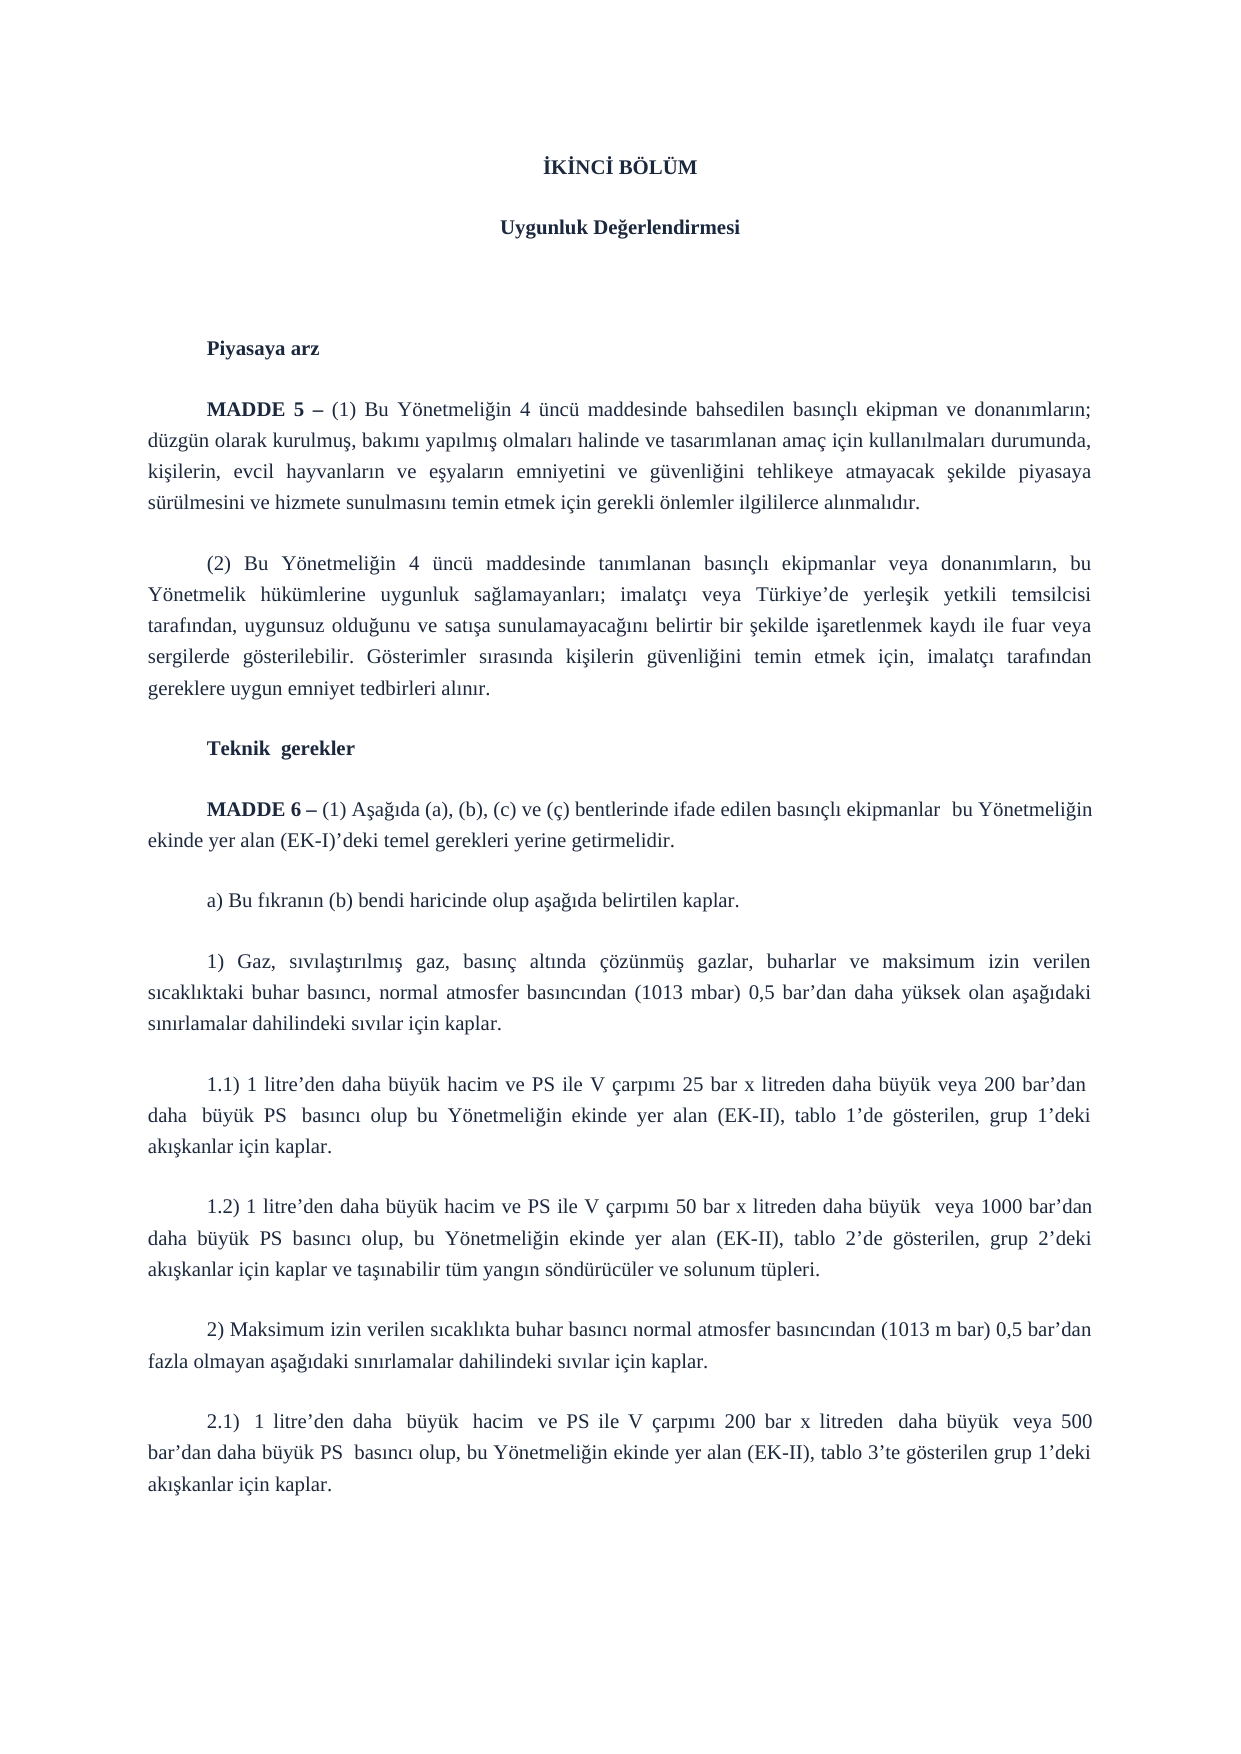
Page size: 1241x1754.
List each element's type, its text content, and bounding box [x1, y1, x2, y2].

text (2) Bu Yönetmeliğin 4 üncü maddesinde tanımlanan basınçlı ekipmanlar veya donanımların, bu Yönetmelik hükümlerine uygunluk sağlamayanları; imalatçı veya Türkiye’de yerleşik yetkili temsilcisi tarafından, uygunsuz olduğunu ve satışa sunulamayacağını belirtir bir şekilde işaretlenmek kaydı ile fuar veya sergilerde gösterilebilir. Gösterimler sırasında kişilerin güvenliğini temin etmek için, imalatçı tarafından gereklere uygun emniyet tedbirleri alınır. [148, 543, 1093, 700]
text 1.1) 1 litre’den daha büyük hacim ve PS ile V çarpımı 25 bar x litreden daha büyük veya 200 bar’dan daha büyük PS basıncı olup bu Yönetmeliğin ekinde yer alan (EK-II), tablo 1’de gösterilen, grup 1’deki akışkanlar için kaplar. [148, 1064, 1093, 1158]
text Uygunluk Değerlendirmesi [148, 208, 1093, 239]
text 2) Maksimum izin verilen sıcaklıkta buhar basıncı normal atmosfer basıncından (1013 m bar) 0,5 bar’dan fazla olmayan aşağıdaki sınırlamalar dahilindeki sıvılar için kaplar. [148, 1310, 1093, 1373]
text a) Bu fıkranın (b) bendi haricinde olup aşağıda belirtilen kaplar. [148, 881, 1093, 912]
text 1) Gaz, sıvılaştırılmış gaz, basınç altında çözünmüş gazlar, buharlar ve maksimum izin verilen sıcaklıktaki buhar basıncı, normal atmosfer basıncından (1013 mbar) 0,5 bar’dan daha yüksek olan aşağıdaki sınırlamalar dahilindeki sıvılar için kaplar. [148, 941, 1093, 1035]
text MADDE 6 – (1) Aşağıda (a), (b), (c) ve (ç) bentlerinde ifade edilen basınçlı ekipmanlar bu Yönetmeliğin ekinde yer alan (EK-I)’deki temel gerekleri yerine getirmelidir. [148, 789, 1093, 852]
text Teknik gerekler [148, 729, 1093, 760]
text MADDE 5 – (1) Bu Yönetmeliğin 4 üncü maddesinde bahsedilen basınçlı ekipman ve donanımların; düzgün olarak kurulmuş, bakımı yapılmış olmaları halinde ve tasarımlanan amaç için kullanılmaları durumunda, kişilerin, evcil hayvanların ve eşyaların emniyetini ve güvenliğini tehlikeye atmayacak şekilde piyasaya sürülmesini ve hizmete sunulmasını temin etmek için gerekli önlemler ilgililerce alınmalıdır. [148, 389, 1093, 514]
text İKİNCİ BÖLÜM [148, 148, 1093, 179]
text 1.2) 1 litre’den daha büyük hacim ve PS ile V çarpımı 50 bar x litreden daha büyük veya 1000 bar’dan daha büyük PS basıncı olup, bu Yönetmeliğin ekinde yer alan (EK-II), tablo 2’de gösterilen, grup 2’deki akışkanlar için kaplar ve taşınabilir tüm yangın söndürücüler ve solunum tüpleri. [148, 1187, 1093, 1281]
text Piyasaya arz [148, 329, 1093, 360]
text 2.1) 1 litre’den daha büyük hacim ve PS ile V çarpımı 200 bar x litreden daha büyük veya 500 bar’dan daha büyük PS basıncı olup, bu Yönetmeliğin ekinde yer alan (EK-II), tablo 3’te gösterilen grup 1’deki akışkanlar için kaplar. [148, 1402, 1093, 1496]
